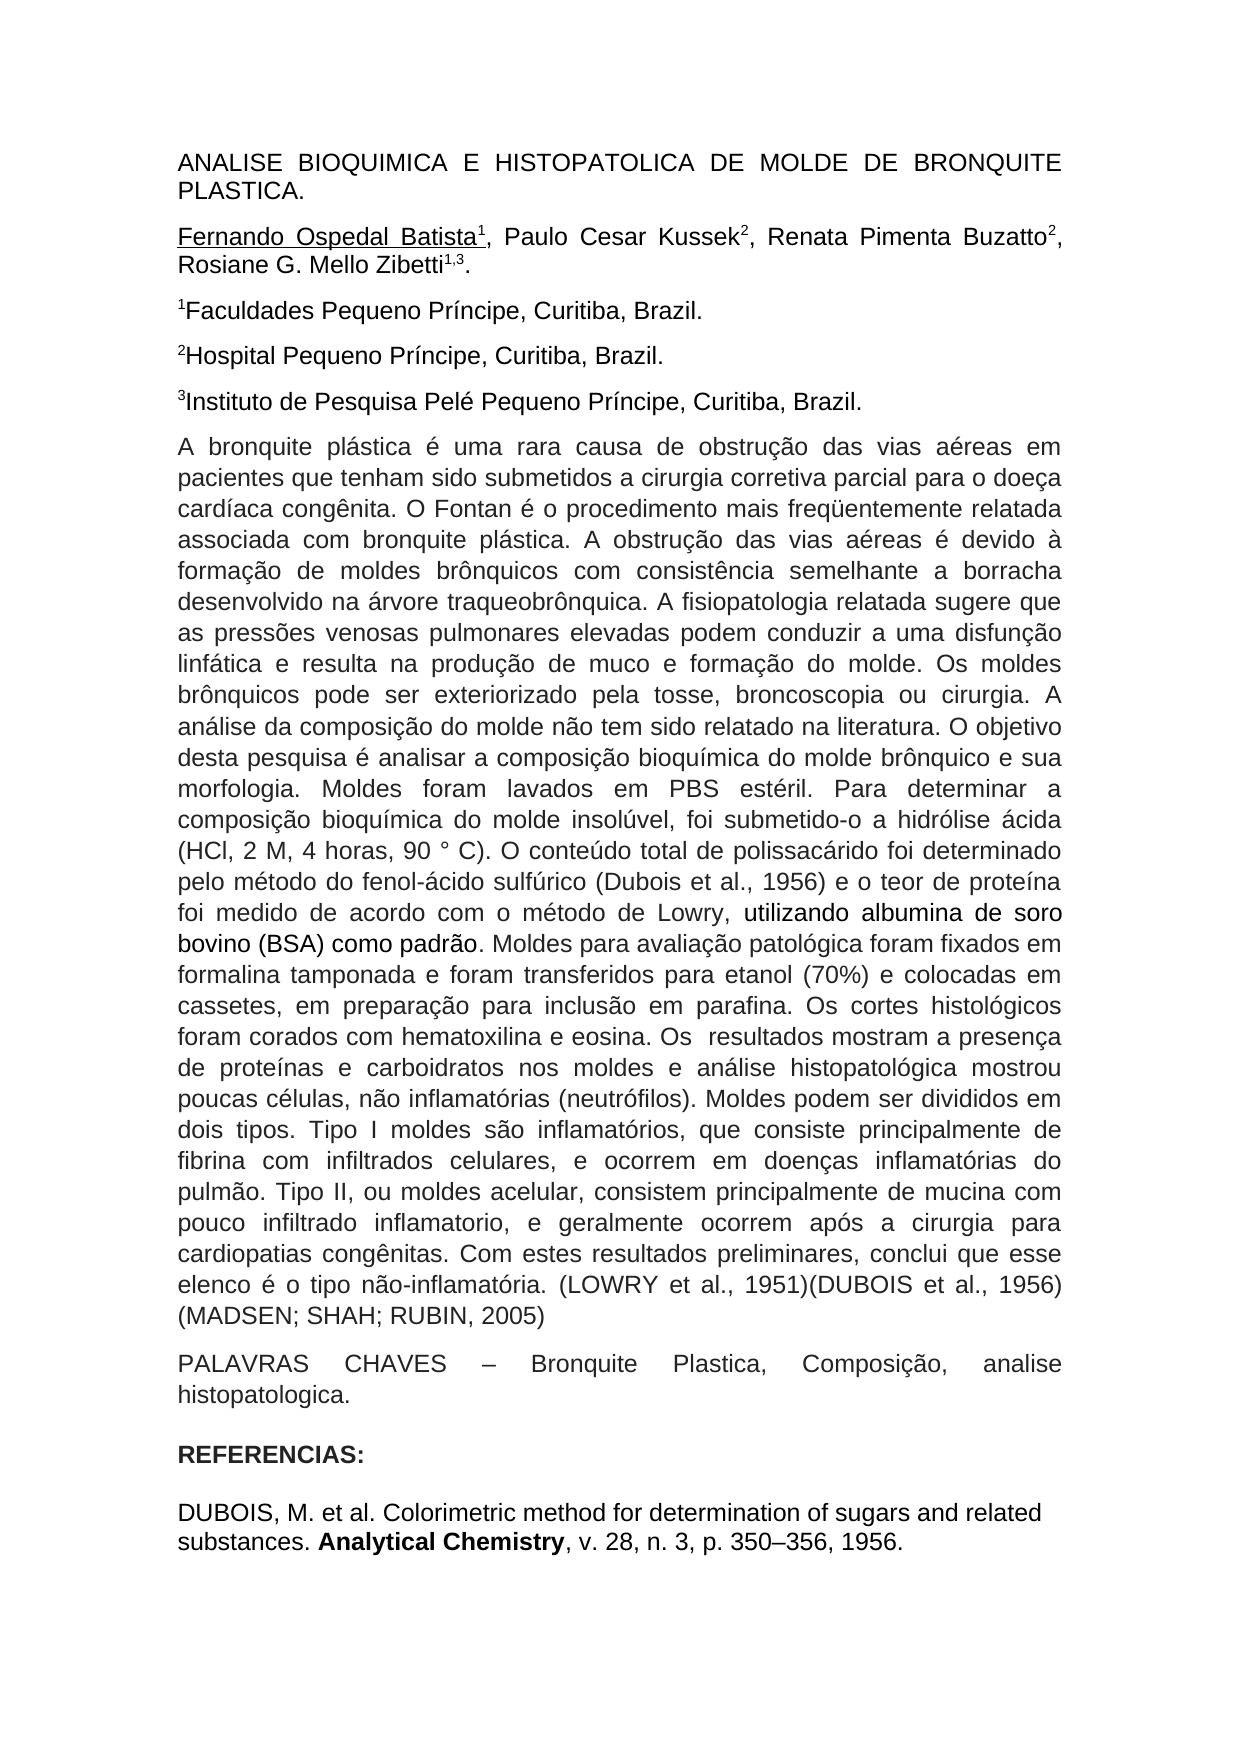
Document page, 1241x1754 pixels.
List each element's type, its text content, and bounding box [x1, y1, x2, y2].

text 2Hospital Pequeno Príncipe, Curitiba, Brazil. [177, 341, 1063, 370]
text DUBOIS, M. et al. Colorimetric method for determination of sugars and related substances. Analytical Chemistry, v. 28, n. 3, p. 350–356, 1956. [177, 1498, 1063, 1556]
text 1Faculdades Pequeno Príncipe, Curitiba, Brazil. [177, 296, 1063, 325]
text Fernando Ospedal Batista1, Paulo Cesar Kussek2, Renata Pimenta Buzatto2, Rosiane G. Mello Zibetti1,3. [177, 222, 1063, 279]
text PALAVRAS CHAVES – Bronquite Plastica, Composição, analise histopatologica. [177, 1349, 1063, 1409]
text 3Instituto de Pesquisa Pelé Pequeno Príncipe, Curitiba, Brazil. [177, 387, 1063, 416]
text A bronquite plástica é uma rara causa de obstrução das vias aéreas em pacientes que tenham sido submetidos a cirurgia corretiva parcial para o doeça cardíaca congênita. O Fontan é o procedimento mais freqüentemente relatada associada com bronquite plástica. A obstrução das vias aéreas é devido à formação de moldes brônquicos com consistência semelhante a borracha desenvolvido na árvore traqueobrônquica. A fisiopatologia relatada sugere que as pressões venosas pulmonares elevadas podem conduzir a uma disfunção linfática e resulta na produção de muco e formação do molde. Os moldes brônquicos pode ser exteriorizado pela tosse, broncoscopia ou cirurgia. A análise da composição do molde não tem sido relatado na literatura. O objetivo desta pesquisa é analisar a composição bioquímica do molde brônquico e sua morfologia. Moldes foram lavados em PBS estéril. Para determinar a composição bioquímica do molde insolúvel, foi submetido-o a hidrólise ácida (HCl, 2 M, 4 horas, 90 ° C). O conteúdo total de polissacárido foi determinado pelo método do fenol-ácido sulfúrico (Dubois et al., 1956) e o teor de proteína foi medido de acordo com o método de Lowry, utilizando albumina de soro bovino (BSA) como padrão. Moldes para avaliação patológica foram fixados em formalina tamponada e foram transferidos para etanol (70%) e colocadas em cassetes, em preparação para inclusão em parafina. Os cortes histológicos foram corados com hematoxilina e eosina. Os resultados mostram a presença de proteínas e carboidratos nos moldes e análise histopatológica mostrou poucas células, não inflamatórias (neutrófilos). Moldes podem ser divididos em dois tipos. Tipo I moldes são inflamatórios, que consiste principalmente de fibrina com infiltrados celulares, e ocorrem em doenças inflamatórias do pulmão. Tipo II, ou moldes acelular, consistem principalmente de mucina com pouco infiltrado inflamatorio, e geralmente ocorrem após a cirurgia para cardiopatias congênitas. Com estes resultados preliminares, conclui que esse elenco é o tipo não-inflamatória. (LOWRY et al., 1951)(DUBOIS et al., 1956)(MADSEN; SHAH; RUBIN, 2005) [177, 432, 1063, 1330]
text ANALISE BIOQUIMICA E HISTOPATOLICA DE MOLDE DE BRONQUITE PLASTICA. [177, 148, 1063, 205]
text REFERENCIAS: [177, 1440, 1063, 1469]
